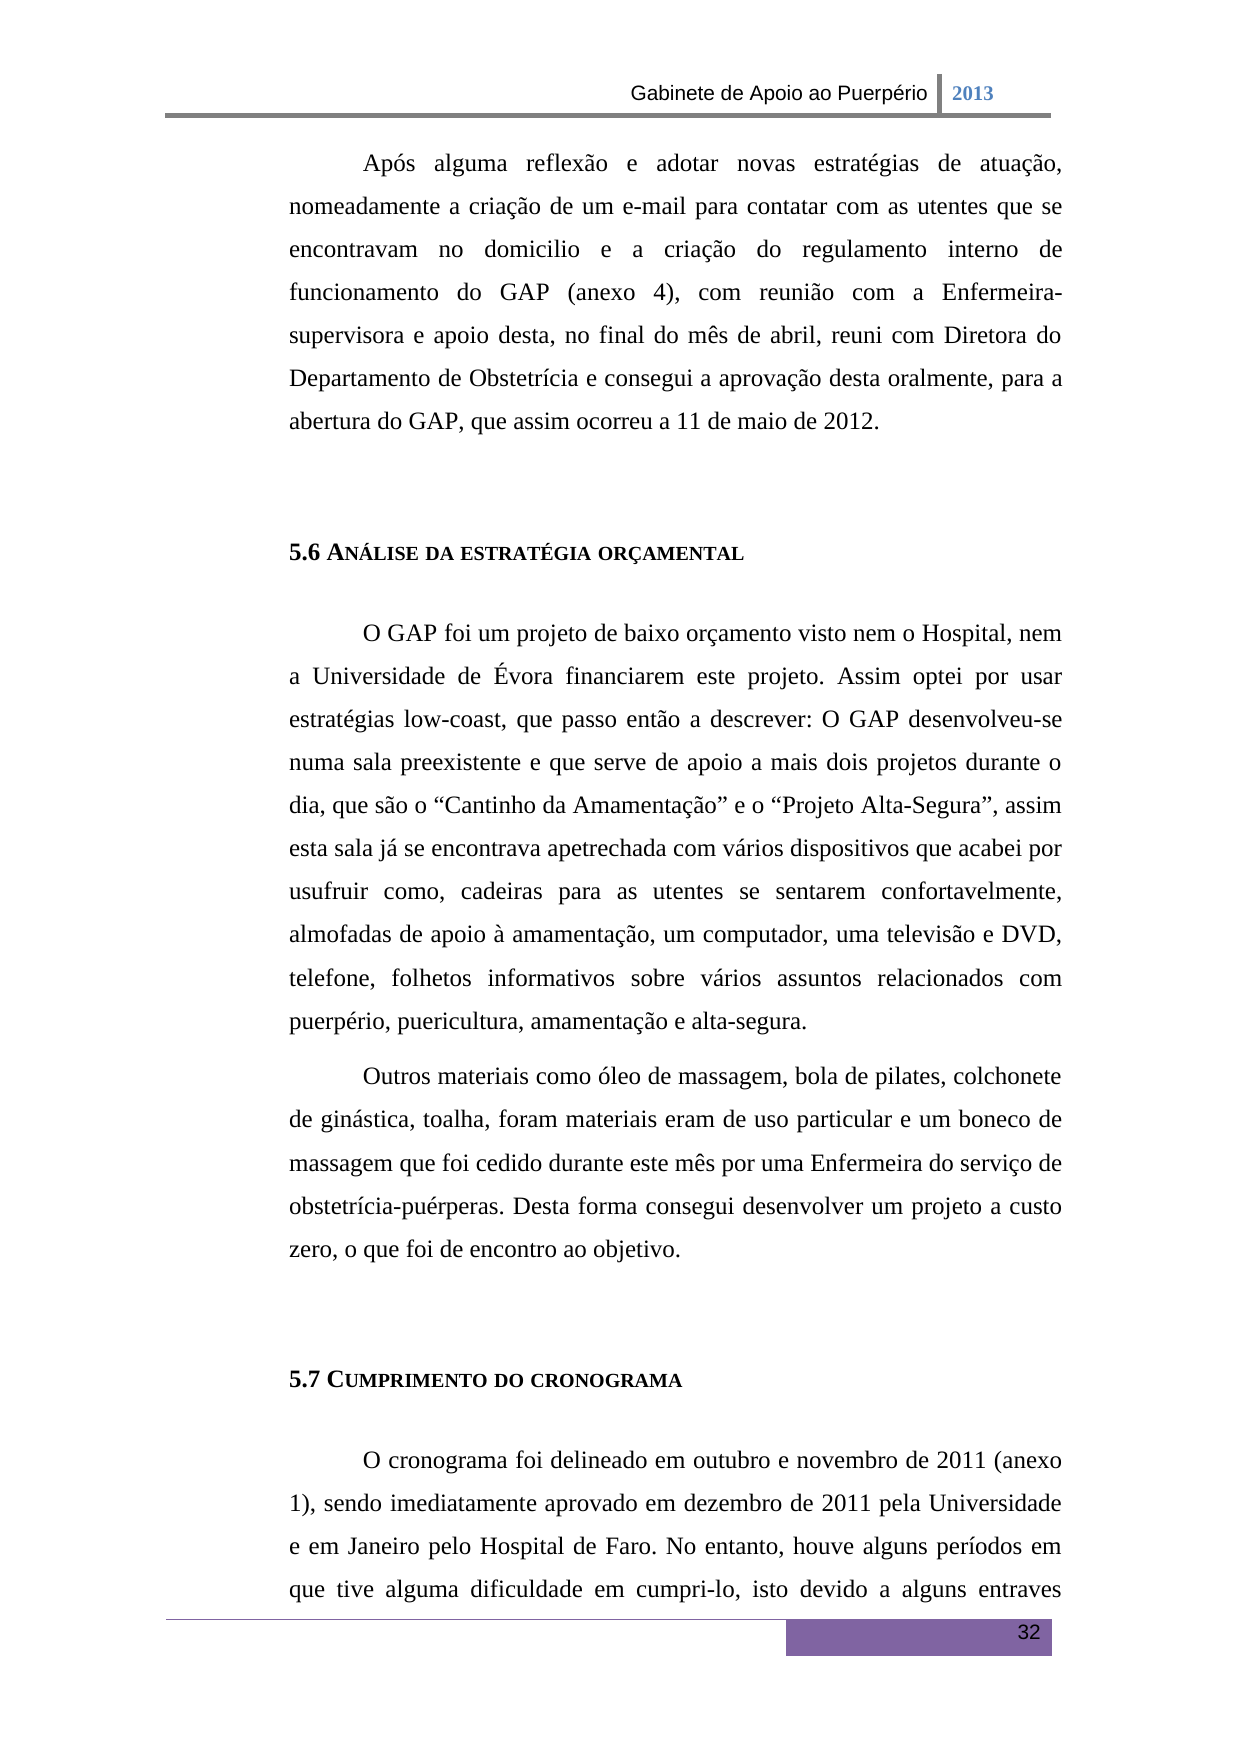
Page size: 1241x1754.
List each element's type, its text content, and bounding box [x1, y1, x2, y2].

list Análise da estratégia orçamental [289, 537, 1063, 566]
list Cumprimento do cronograma [289, 1364, 1063, 1393]
text Outros materiais como óleo de massagem, bola de pilates, colchonete de ginástica, toalha, foram materiais eram de uso particular e um boneco de massagem que foi cedido durante este mês por uma Enfermeira do serviço de obstetrícia-puérperas. Desta forma consegui desenvolver um projeto a custo zero, o que foi de encontro ao objetivo. [289, 1061, 1063, 1263]
text Após alguma reflexão e adotar novas estratégias de atuação, nomeadamente a criação de um e-mail para contatar com as utentes que se encontravam no domicilio e a criação do regulamento interno de funcionamento do GAP (anexo 4), com reunião com a Enfermeira-supervisora e apoio desta, no final do mês de abril, reuni com Diretora do Departamento de Obstetrícia e consegui a aprovação desta oralmente, para a abertura do GAP, que assim ocorreu a 11 de maio de 2012. [289, 148, 1063, 435]
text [289, 1445, 1063, 1603]
text O GAP foi um projeto de baixo orçamento visto nem o Hospital, nem a Universidade de Évora financiarem este projeto. Assim optei por usar estratégias low-coast, que passo então a descrever: O GAP desenvolveu-se numa sala preexistente e que serve de apoio a mais dois projetos durante o dia, que são o “Cantinho da Amamentação” e o “Projeto Alta-Segura”, assim esta sala já se encontrava apetrechada com vários dispositivos que acabei por usufruir como, cadeiras para as utentes se sentarem confortavelmente, almofadas de apoio à amamentação, um computador, uma televisão e DVD, telefone, folhetos informativos sobre vários assuntos relacionados com puerpério, puericultura, amamentação e alta-segura. [289, 618, 1063, 1034]
